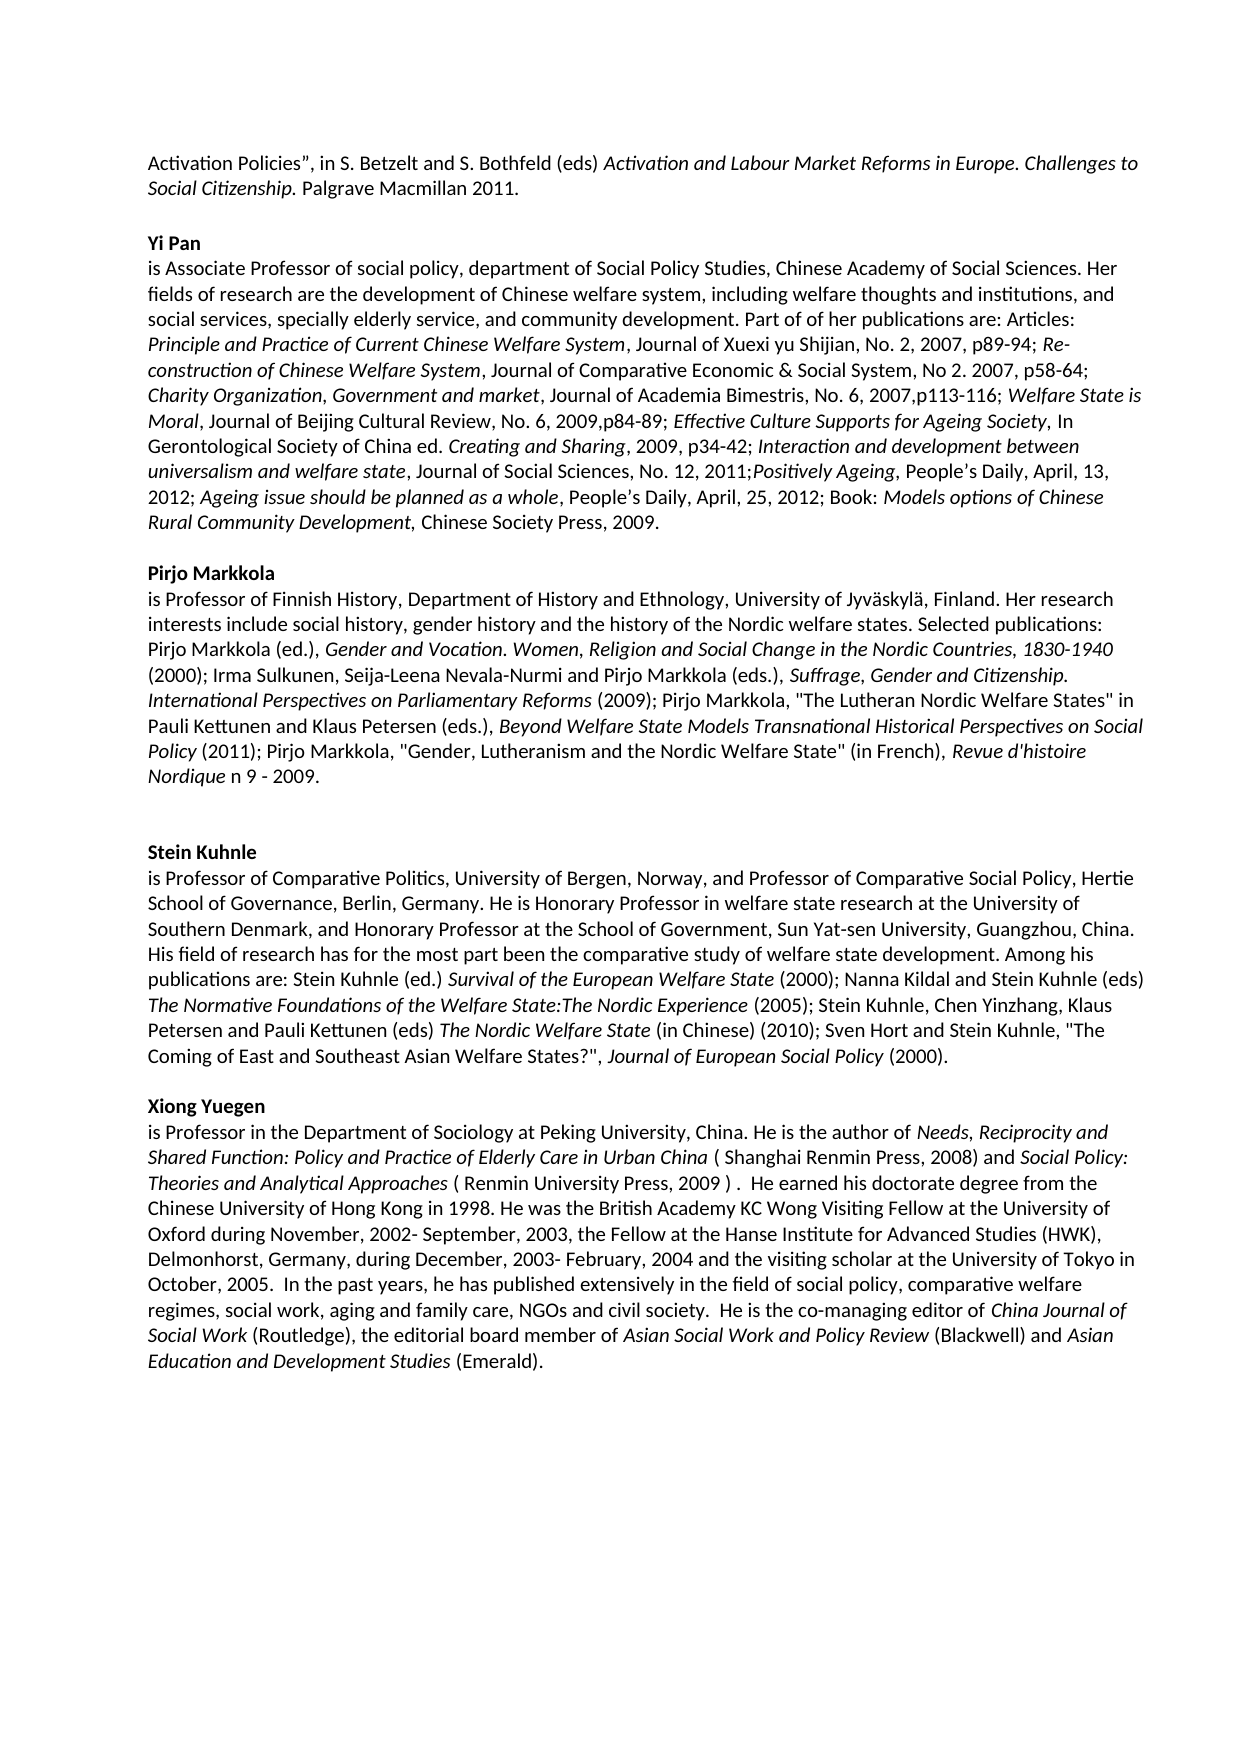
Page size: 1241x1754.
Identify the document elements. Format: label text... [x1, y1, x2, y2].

text Stein Kuhnle [148, 839, 1146, 865]
text is Professor of Comparative Politics, University of Bergen, Norway, and Professor of Comparative Social Policy, Hertie School of Governance, Berlin, Germany. He is Honorary Professor in welfare state research at the University of Southern Denmark, and Honorary Professor at the School of Government, Sun Yat-sen University, Guangzhou, China. His field of research has for the most part been the comparative study of welfare state development. Among his publications are: Stein Kuhnle (ed.) Survival of the European Welfare State (2000); Nanna Kildal and Stein Kuhnle (eds) The Normative Foundations of the Welfare State:The Nordic Experience (2005); Stein Kuhnle, Chen Yinzhang, Klaus Petersen and Pauli Kettunen (eds) The Nordic Welfare State (in Chinese) (2010); Sven Hort and Stein Kuhnle, "The Coming of East and Southeast Asian Welfare States?", Journal of European Social Policy (2000). [148, 865, 1146, 1068]
text Pirjo Markkola is Professor of Finnish History, Department of History and Ethnology, University of Jyväskylä, Finland. Her research interests include social history, gender history and the history of the Nordic welfare states. Selected publications: Pirjo Markkola (ed.), Gender and Vocation. Women, Religion and Social Change in the Nordic Countries, 1830-1940 (2000); Irma Sulkunen, Seija-Leena Nevala-Nurmi and Pirjo Markkola (eds.), Suffrage, Gender and Citizenship. International Perspectives on Parliamentary Reforms (2009); Pirjo Markkola, "The Lutheran Nordic Welfare States" in Pauli Kettunen and Klaus Petersen (eds.), Beyond Welfare State Models Transnational Historical Perspectives on Social Policy (2011); Pirjo Markkola, "Gender, Lutheranism and the Nordic Welfare State" (in French), Revue d'histoire Nordique n 9 - 2009. [148, 560, 1146, 789]
text is Professor in the Department of Sociology at Peking University, China. He is the author of Needs, Reciprocity and Shared Function: Policy and Practice of Elderly Care in Urban China ( Shanghai Renmin Press, 2008) and Social Policy: Theories and Analytical Approaches ( Renmin University Press, 2009 ) . He earned his doctorate degree from the Chinese University of Hong Kong in 1998. He was the British Academy KC Wong Visiting Fellow at the University of Oxford during November, 2002- September, 2003, the Fellow at the Hanse Institute for Advanced Studies (HWK), Delmonhorst, Germany, during December, 2003- February, 2004 and the visiting scholar at the University of Tokyo in October, 2005. In the past years, he has published extensively in the field of social policy, comparative welfare regimes, social work, aging and family care, NGOs and civil society. He is the co-managing editor of China Journal of Social Work (Routledge), the editorial board member of Asian Social Work and Policy Review (Blackwell) and Asian Education and Development Studies (Emerald). [148, 1119, 1146, 1373]
text Yi Pan [148, 230, 1146, 255]
text is Associate Professor of social policy, department of Social Policy Studies, Chinese Academy of Social Sciences. Her fields of research are the development of Chinese welfare system, including welfare thoughts and institutions, and social services, specially elderly service, and community development. Part of of her publications are: Articles: Principle and Practice of Current Chinese Welfare System, Journal of Xuexi yu Shijian, No. 2, 2007, p89-94; Re-construction of Chinese Welfare System, Journal of Comparative Economic & Social System, No 2. 2007, p58-64; Charity Organization, Government and market, Journal of Academia Bimestris, No. 6, 2007,p113-116; Welfare State is Moral, Journal of Beijing Cultural Review, No. 6, 2009,p84-89; Effective Culture Supports for Ageing Society, In Gerontological Society of China ed. Creating and Sharing, 2009, p34-42; Interaction and development between universalism and welfare state, Journal of Social Sciences, No. 12, 2011;Positively Ageing, People’s Daily, April, 13, 2012; Ageing issue should be planned as a whole, People’s Daily, April, 25, 2012; Book: Models options of Chinese Rural Community Development, Chinese Society Press, 2009. [148, 255, 1146, 535]
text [148, 150, 1146, 201]
text Xiong Yuegen [148, 1094, 1146, 1119]
